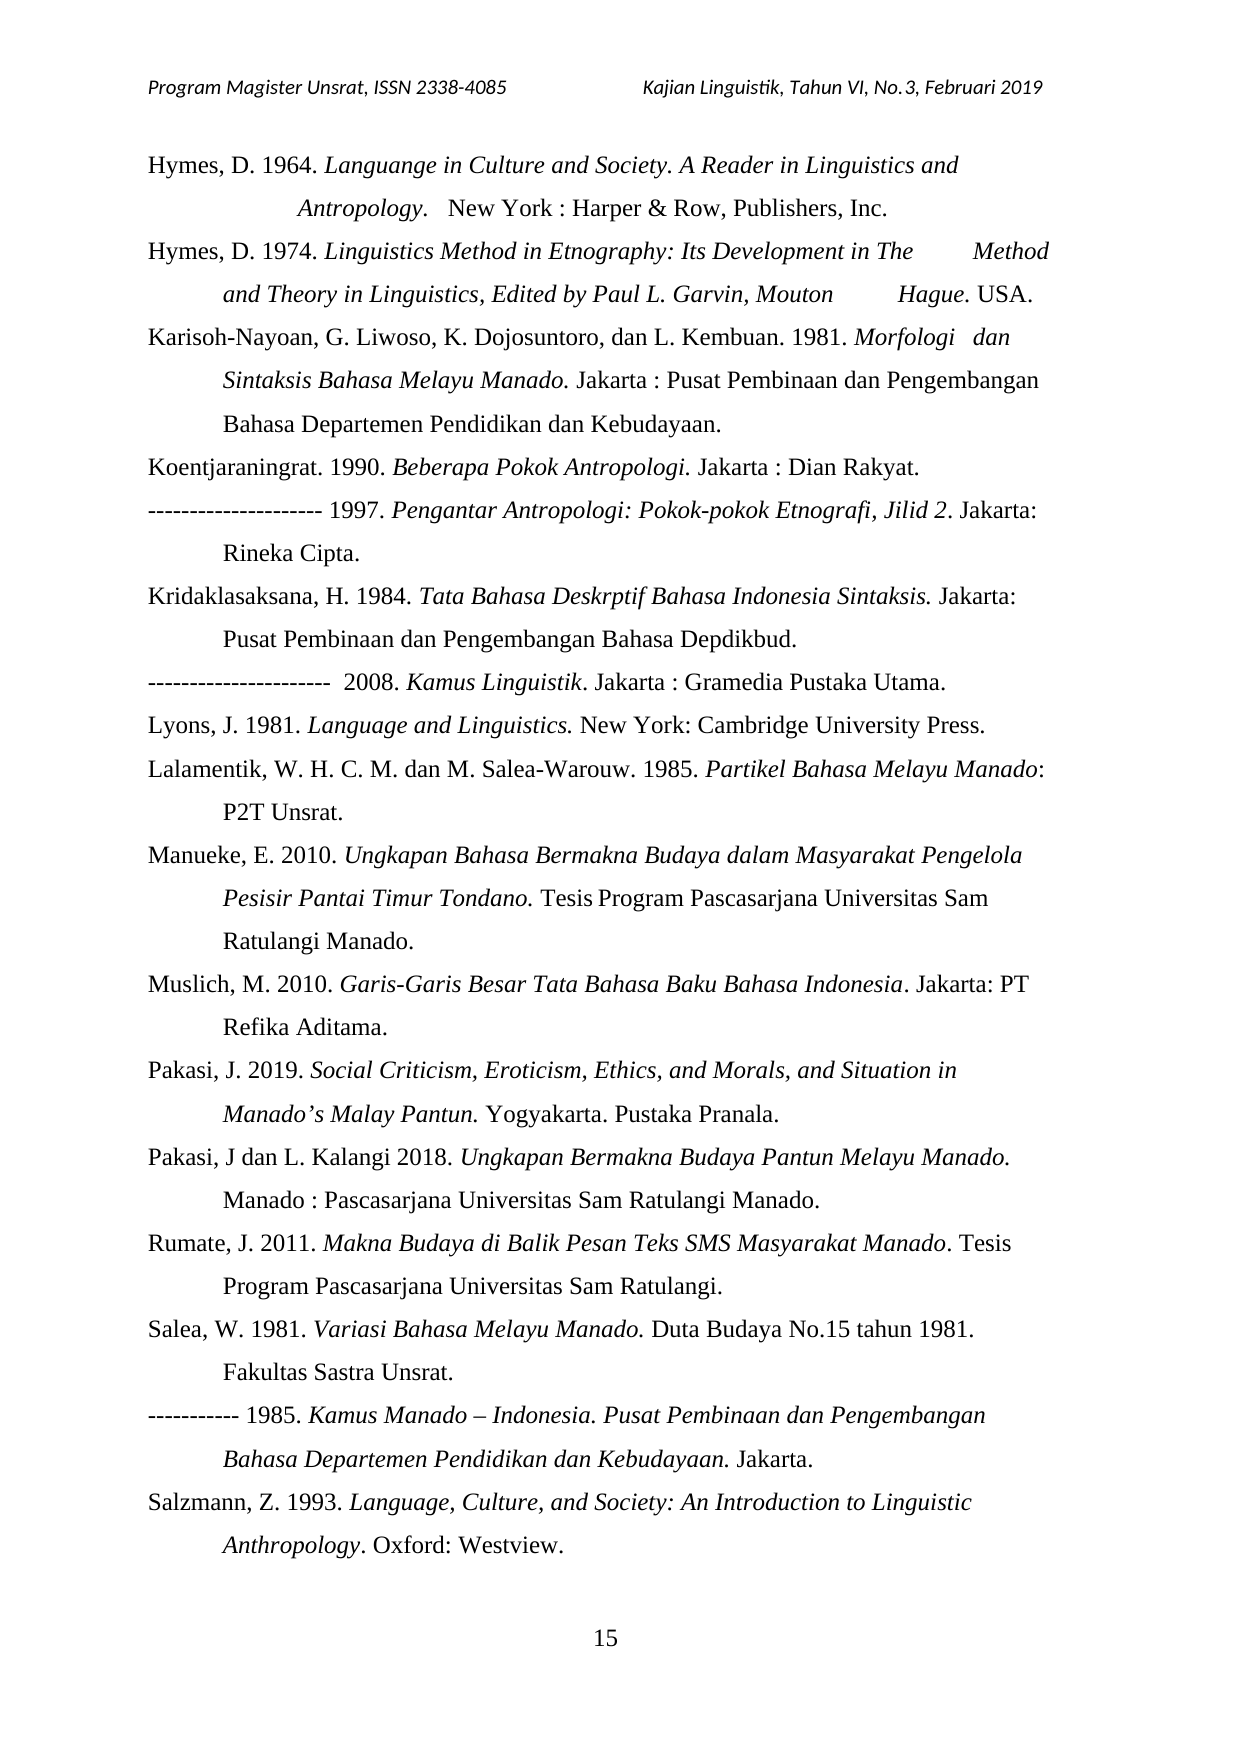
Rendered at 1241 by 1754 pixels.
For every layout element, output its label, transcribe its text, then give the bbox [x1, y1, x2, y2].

text Kridaklasaksana, H. 1984. Tata Bahasa Deskrptif Bahasa Indonesia Sintaksis. Jakarta: Pusat Pembinaan dan Pengembangan Bahasa Depdikbud. [148, 581, 1063, 653]
text Karisoh-Nayoan, G. Liwoso, K. Dojosuntoro, dan L. Kembuan. 1981. Morfologi dan Sintaksis Bahasa Melayu Manado. Jakarta : Pusat Pembinaan dan Pengembangan Bahasa Departemen Pendidikan dan Kebudayaan. [148, 322, 1063, 437]
text --------------------- 1997. Pengantar Antropologi: Pokok-pokok Etnografi, Jilid 2. Jakarta: Rineka Cipta. [148, 495, 1063, 567]
text Pakasi, J dan L. Kalangi 2018. Ungkapan Bermakna Budaya Pantun Melayu Manado. Manado : Pascasarjana Universitas Sam Ratulangi Manado. [148, 1142, 1063, 1214]
text Koentjaraningrat. 1990. Beberapa Pokok Antropologi. Jakarta : Dian Rakyat. [148, 452, 1063, 481]
text ----------- 1985. Kamus Manado – Indonesia. Pusat Pembinaan dan Pengembangan Bahasa Departemen Pendidikan dan Kebudayaan. Jakarta. [148, 1401, 1063, 1472]
text ---------------------- 2008. Kamus Linguistik. Jakarta : Gramedia Pustaka Utama. [148, 667, 1063, 696]
text Salzmann, Z. 1993. Language, Culture, and Society: An Introduction to Linguistic Anthropology. Oxford: Westview. [148, 1487, 1063, 1559]
text Muslich, M. 2010. Garis-Garis Besar Tata Bahasa Baku Bahasa Indonesia. Jakarta: PT Refika Aditama. [148, 969, 1063, 1041]
text Manueke, E. 2010. Ungkapan Bahasa Bermakna Budaya dalam Masyarakat Pengelola Pesisir Pantai Timur Tondano. Tesis Program Pascasarjana Universitas Sam Ratulangi Manado. [148, 840, 1063, 955]
text Rumate, J. 2011. Makna Budaya di Balik Pesan Teks SMS Masyarakat Manado. Tesis Program Pascasarjana Universitas Sam Ratulangi. [148, 1228, 1063, 1300]
text Lalamentik, W. H. C. M. dan M. Salea-Warouw. 1985. Partikel Bahasa Melayu Manado: P2T Unsrat. [148, 754, 1063, 826]
text Lyons, J. 1981. Language and Linguistics. New York: Cambridge University Press. [148, 711, 1063, 739]
text Hymes, D. 1974. Linguistics Method in Etnography: Its Development in The Method and Theory in Linguistics, Edited by Paul L. Garvin, Mouton Hague. USA. [148, 236, 1063, 308]
text Salea, W. 1981. Variasi Bahasa Melayu Manado. Duta Budaya No.15 tahun 1981. Fakultas Sastra Unsrat. [148, 1314, 1063, 1386]
text Hymes, D. 1964. Languange in Culture and Society. A Reader in Linguistics and Antropology. New York : Harper & Row, Publishers, Inc. [148, 150, 1063, 222]
text Pakasi, J. 2019. Social Criticism, Eroticism, Ethics, and Morals, and Situation in Manado’s Malay Pantun. Yogyakarta. Pustaka Pranala. [148, 1056, 1063, 1127]
